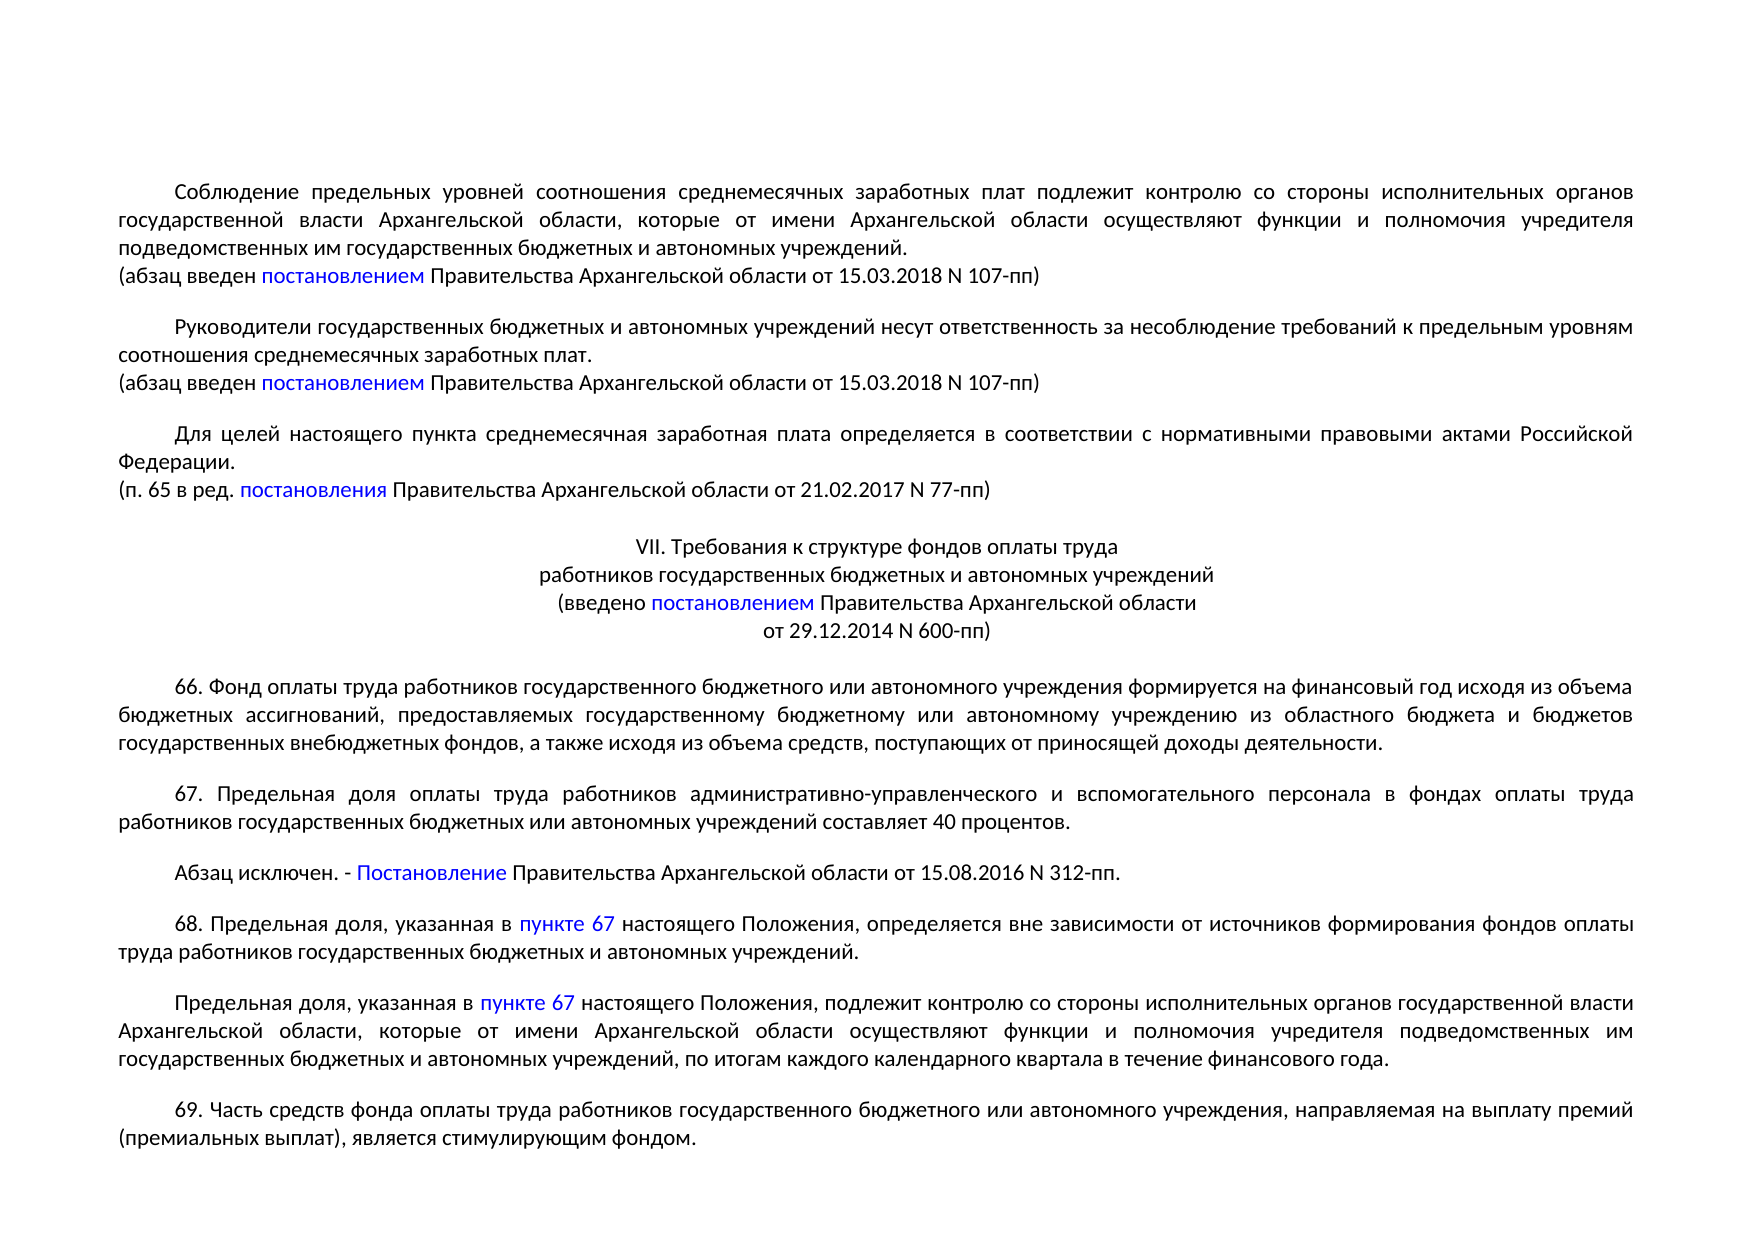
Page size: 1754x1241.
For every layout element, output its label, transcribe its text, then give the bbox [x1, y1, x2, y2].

text (п. 65 в ред. постановления Правительства Архангельской области от 21.02.2017 N 77-пп) [118, 476, 1636, 503]
text работников государственных бюджетных и автономных учреждений [118, 560, 1636, 588]
text (абзац введен постановлением Правительства Архангельской области от 15.03.2018 N 107-пп) [118, 368, 1636, 396]
text Руководители государственных бюджетных и автономных учреждений несут ответственность за несоблюдение требований к предельным уровням соотношения среднемесячных заработных плат. [118, 312, 1636, 368]
text 66. Фонд оплаты труда работников государственного бюджетного или автономного учреждения формируется на финансовый год исходя из объема бюджетных ассигнований, предоставляемых государственному бюджетному или автономному учреждению из областного бюджета и бюджетов государственных внебюджетных фондов, а также исходя из объема средств, поступающих от приносящей доходы деятельности. [118, 672, 1636, 756]
text (абзац введен постановлением Правительства Архангельской области от 15.03.2018 N 107-пп) [118, 261, 1636, 289]
text 68. Предельная доля, указанная в пункте 67 настоящего Положения, определяется вне зависимости от источников формирования фондов оплаты труда работников государственных бюджетных и автономных учреждений. [118, 909, 1636, 965]
text Для целей настоящего пункта среднемесячная заработная плата определяется в соответствии с нормативными правовыми актами Российской Федерации. [118, 419, 1636, 475]
text 67. Предельная доля оплаты труда работников административно-управленческого и вспомогательного персонала в фондах оплаты труда работников государственных бюджетных или автономных учреждений составляет 40 процентов. [118, 779, 1636, 835]
text VII. Требования к структуре фондов оплаты труда [118, 532, 1636, 560]
text от 29.12.2014 N 600-пп) [118, 616, 1636, 644]
text (введено постановлением Правительства Архангельской области [118, 588, 1636, 616]
text Предельная доля, указанная в пункте 67 настоящего Положения, подлежит контролю со стороны исполнительных органов государственной власти Архангельской области, которые от имени Архангельской области осуществляют функции и полномочия учредителя подведомственных им государственных бюджетных и автономных учреждений, по итогам каждого календарного квартала в течение финансового года. [118, 988, 1636, 1072]
text Соблюдение предельных уровней соотношения среднемесячных заработных плат подлежит контролю со стороны исполнительных органов государственной власти Архангельской области, которые от имени Архангельской области осуществляют функции и полномочия учредителя подведомственных им государственных бюджетных и автономных учреждений. [118, 177, 1636, 261]
text 69. Часть средств фонда оплаты труда работников государственного бюджетного или автономного учреждения, направляемая на выплату премий (премиальных выплат), является стимулирующим фондом. [118, 1095, 1636, 1151]
text Абзац исключен. - Постановление Правительства Архангельской области от 15.08.2016 N 312-пп. [118, 858, 1636, 886]
